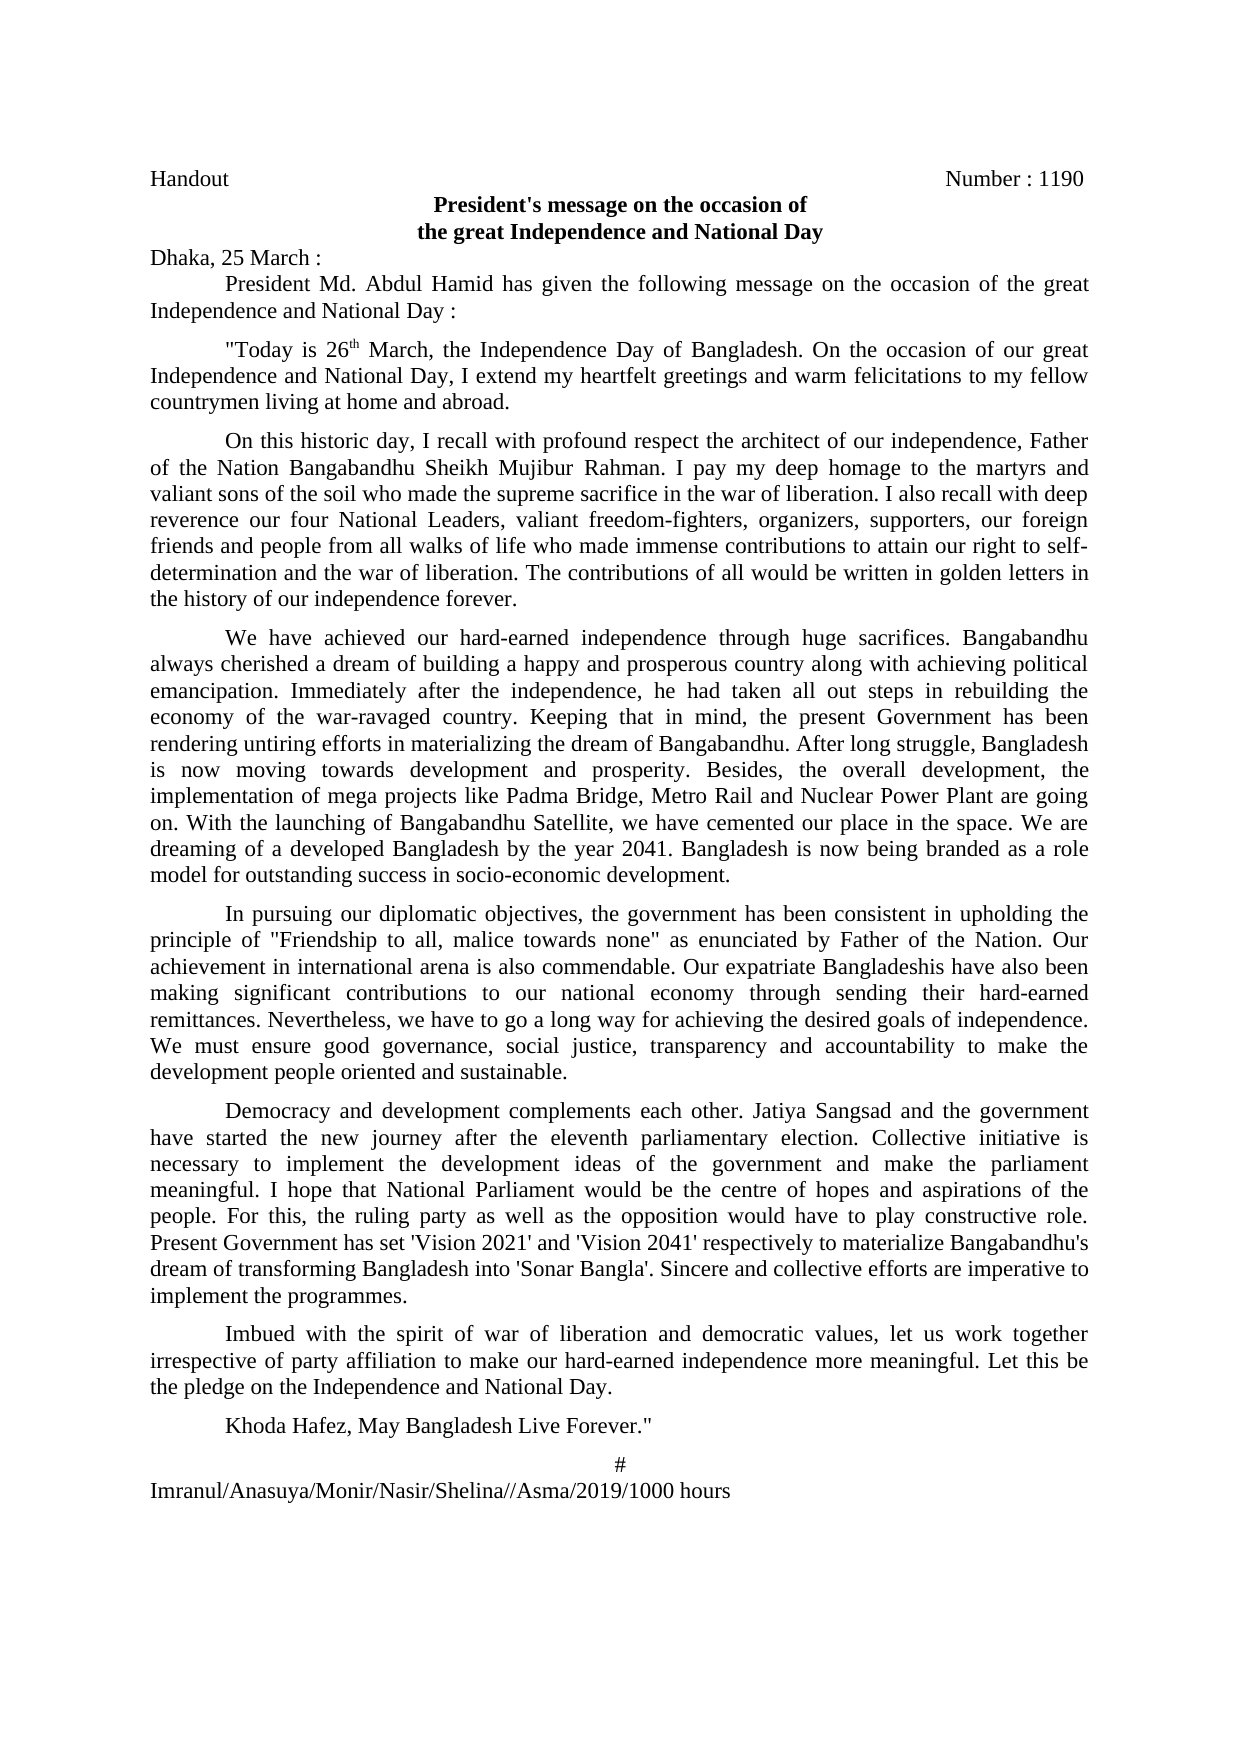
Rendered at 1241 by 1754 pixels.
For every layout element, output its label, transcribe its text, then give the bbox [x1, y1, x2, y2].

text Dhaka, 25 March : [150, 244, 1090, 270]
text "Today is 26th March, the Independence Day of Bangladesh. On the occasion of our great Independence and National Day, I extend my heartfelt greetings and warm felicitations to my fellow countrymen living at home and abroad. [150, 336, 1090, 415]
text Handout Number : 1190 [150, 165, 1090, 191]
text In pursuing our diplomatic objectives, the government has been consistent in upholding the principle of "Friendship to all, malice towards none" as enunciated by Father of the Nation. Our achievement in international arena is also commendable. Our expatriate Bangladeshis have also been making significant contributions to our national economy through sending their hard-earned remittances. Nevertheless, we have to go a long way for achieving the desired goals of independence. We must ensure good governance, social justice, transparency and accountability to make the development people oriented and sustainable. [150, 900, 1090, 1085]
text We have achieved our hard-earned independence through huge sacrifices. Bangabandhu always cherished a dream of building a happy and prosperous country along with achieving political emancipation. Immediately after the independence, he had taken all out steps in rebuilding the economy of the war-ravaged country. Keeping that in mind, the present Government has been rendering untiring efforts in materializing the dream of Bangabandhu. After long struggle, Bangladesh is now moving towards development and prosperity. Besides, the overall development, the implementation of mega projects like Padma Bridge, Metro Rail and Nuclear Power Plant are going on. With the launching of Bangabandhu Satellite, we have cemented our place in the space. We are dreaming of a developed Bangladesh by the year 2041. Bangladesh is now being branded as a role model for outstanding success in socio-economic development. [150, 624, 1090, 888]
text President Md. Abdul Hamid has given the following message on the occasion of the great Independence and National Day : [150, 270, 1090, 323]
text # [150, 1451, 1090, 1477]
text Imranul/Anasuya/Monir/Nasir/Shelina//Asma/2019/1000 hours [150, 1477, 1090, 1504]
text Khoda Hafez, May Bangladesh Live Forever." [150, 1412, 1090, 1438]
text On this historic day, I recall with profound respect the architect of our independence, Father of the Nation Bangabandhu Sheikh Mujibur Rahman. I pay my deep homage to the martyrs and valiant sons of the soil who made the supreme sacrifice in the war of liberation. I also recall with deep reverence our four National Leaders, valiant freedom-fighters, organizers, supporters, our foreign friends and people from all walks of life who made immense contributions to attain our right to self-determination and the war of liberation. The contributions of all would be written in golden letters in the history of our independence forever. [150, 427, 1090, 612]
text President's message on the occasion of [150, 191, 1090, 218]
text Imbued with the spirit of war of liberation and democratic values, let us work together irrespective of party affiliation to make our hard-earned independence more meaningful. Let this be the pledge on the Independence and National Day. [150, 1321, 1090, 1399]
text Democracy and development complements each other. Jatiya Sangsad and the government have started the new journey after the eleventh parliamentary election. Collective initiative is necessary to implement the development ideas of the government and make the parliament meaningful. I hope that National Parliament would be the centre of hopes and aspirations of the people. For this, the ruling party as well as the opposition would have to play constructive role. Present Government has set 'Vision 2021' and 'Vision 2041' respectively to materialize Bangabandhu's dream of transforming Bangladesh into 'Sonar Bangla'. Sincere and collective efforts are imperative to implement the programmes. [150, 1097, 1090, 1308]
text the great Independence and National Day [150, 218, 1090, 244]
